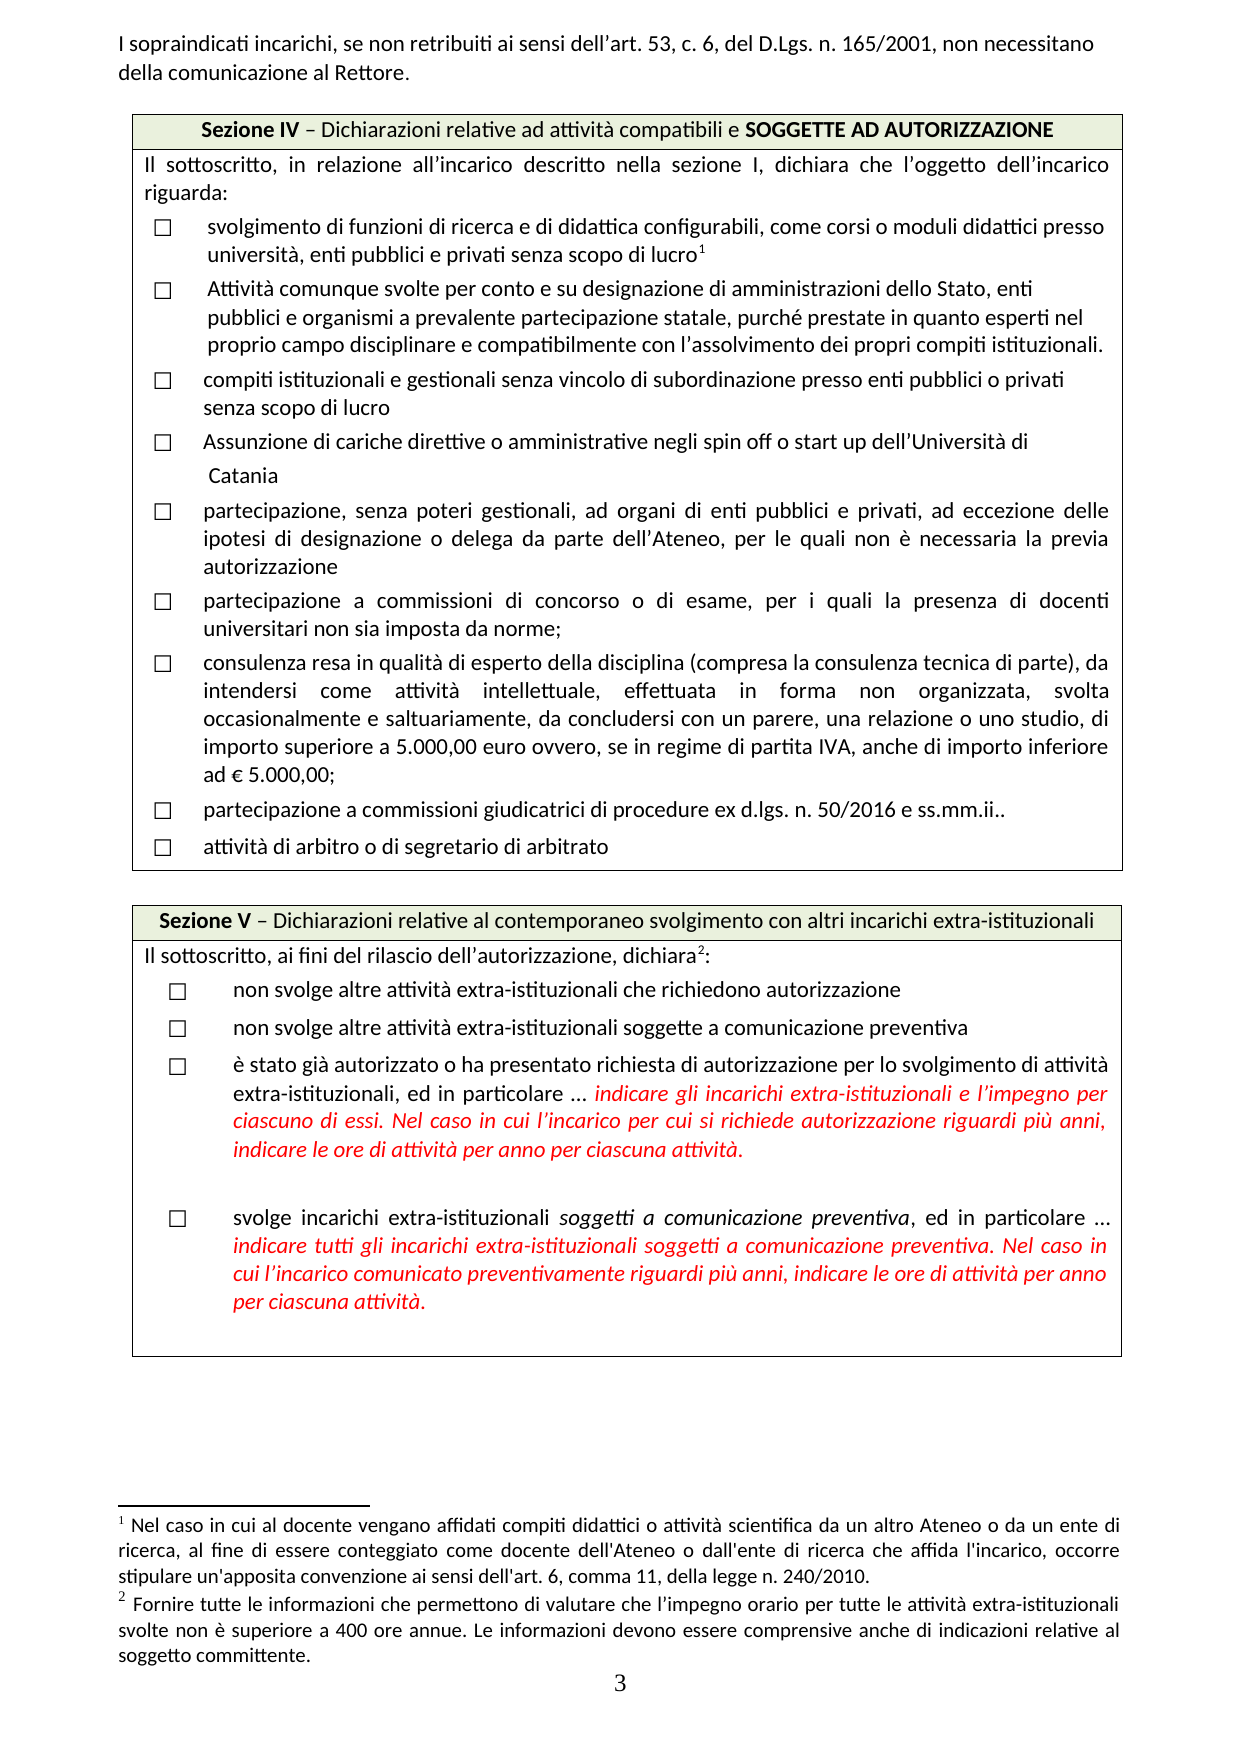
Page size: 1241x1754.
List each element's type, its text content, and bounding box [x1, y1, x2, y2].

text I sopraindicati incarichi, se non retribuiti ai sensi dell’art. 53, c. 6, del D.Lgs. n. 165/2001, non necessitano della comunicazione al Rettore. [118, 29, 1122, 86]
table_header Sezione IV – Dichiarazioni relative ad attività compatibili e SOGGETTE AD AUTORIZZAZIONE [133, 115, 1122, 149]
table_cell Il sottoscritto, ai fini del rilascio dell’autorizzazione, dichiara: [133, 941, 1121, 976]
table_cell attività di arbitro o di segretario di arbitrato [192, 832, 1122, 870]
table_cell Attività comunque svolte per conto e su designazione di amministrazioni dello Stato, enti pubblici e organismi a prevalente partecipazione statale, purché prestate in quanto esperti nel proprio campo disciplinare e compatibilmente con l’assolvimento dei propri compiti istituzionali. [192, 275, 1122, 365]
table_header Sezione V – Dichiarazioni relative al contemporaneo svolgimento con altri incarichi extra-istituzionali [133, 906, 1121, 940]
table_cell consulenza resa in qualità di esperto della disciplina (compresa la consulenza tecnica di parte), da intendersi come attività intellettuale, effettuata in forma non organizzata, svolta occasionalmente e saltuariamente, da concludersi con un parere, una relazione o uno studio, di importo superiore a 5.000,00 euro ovvero, se in regime di partita IVA, anche di importo inferiore ad € 5.000,00; [192, 648, 1122, 795]
table_cell partecipazione a commissioni di concorso o di esame, per i quali la presenza di docenti universitari non sia imposta da norme; [192, 586, 1122, 648]
table_cell svolgimento di funzioni di ricerca e di didattica configurabili, come corsi o moduli didattici presso università, enti pubblici e privati senza scopo di lucro [192, 212, 1122, 274]
table_cell partecipazione a commissioni giudicatrici di procedure ex d.lgs. n. 50/2016 e ss.mm.ii.. [192, 795, 1122, 832]
table_cell Assunzione di cariche direttive o amministrative negli spin off o start up dell’Università di Catania [192, 427, 1122, 496]
table_cell è stato già autorizzato o ha presentato richiesta di autorizzazione per lo svolgimento di attività extra-istituzionali, ed in particolare … indicare gli incarichi extra-istituzionali e l’impegno per ciascuno di essi. Nel caso in cui l’incarico per cui si richiede autorizzazione riguardi più anni, indicare le ore di attività per anno per ciascuna attività. [222, 1051, 1121, 1203]
table_cell svolge incarichi extra-istituzionali soggetti a comunicazione preventiva, ed in particolare … indicare tutti gli incarichi extra-istituzionali soggetti a comunicazione preventiva. Nel caso in cui l’incarico comunicato preventivamente riguardi più anni, indicare le ore di attività per anno per ciascuna attività. [222, 1203, 1121, 1356]
table_cell non svolge altre attività extra-istituzionali che richiedono autorizzazione [222, 976, 1121, 1013]
table_cell non svolge altre attività extra-istituzionali soggette a comunicazione preventiva [222, 1013, 1121, 1051]
table_cell Il sottoscritto, in relazione all’incarico descritto nella sezione I, dichiara che l’oggetto dell’incarico riguarda: [133, 150, 1122, 212]
table_cell partecipazione, senza poteri gestionali, ad organi di enti pubblici e privati, ad eccezione delle ipotesi di designazione o delega da parte dell’Ateneo, per le quali non è necessaria la previa autorizzazione [192, 496, 1122, 586]
table_cell compiti istituzionali e gestionali senza vincolo di subordinazione presso enti pubblici o privati senza scopo di lucro [192, 365, 1122, 427]
